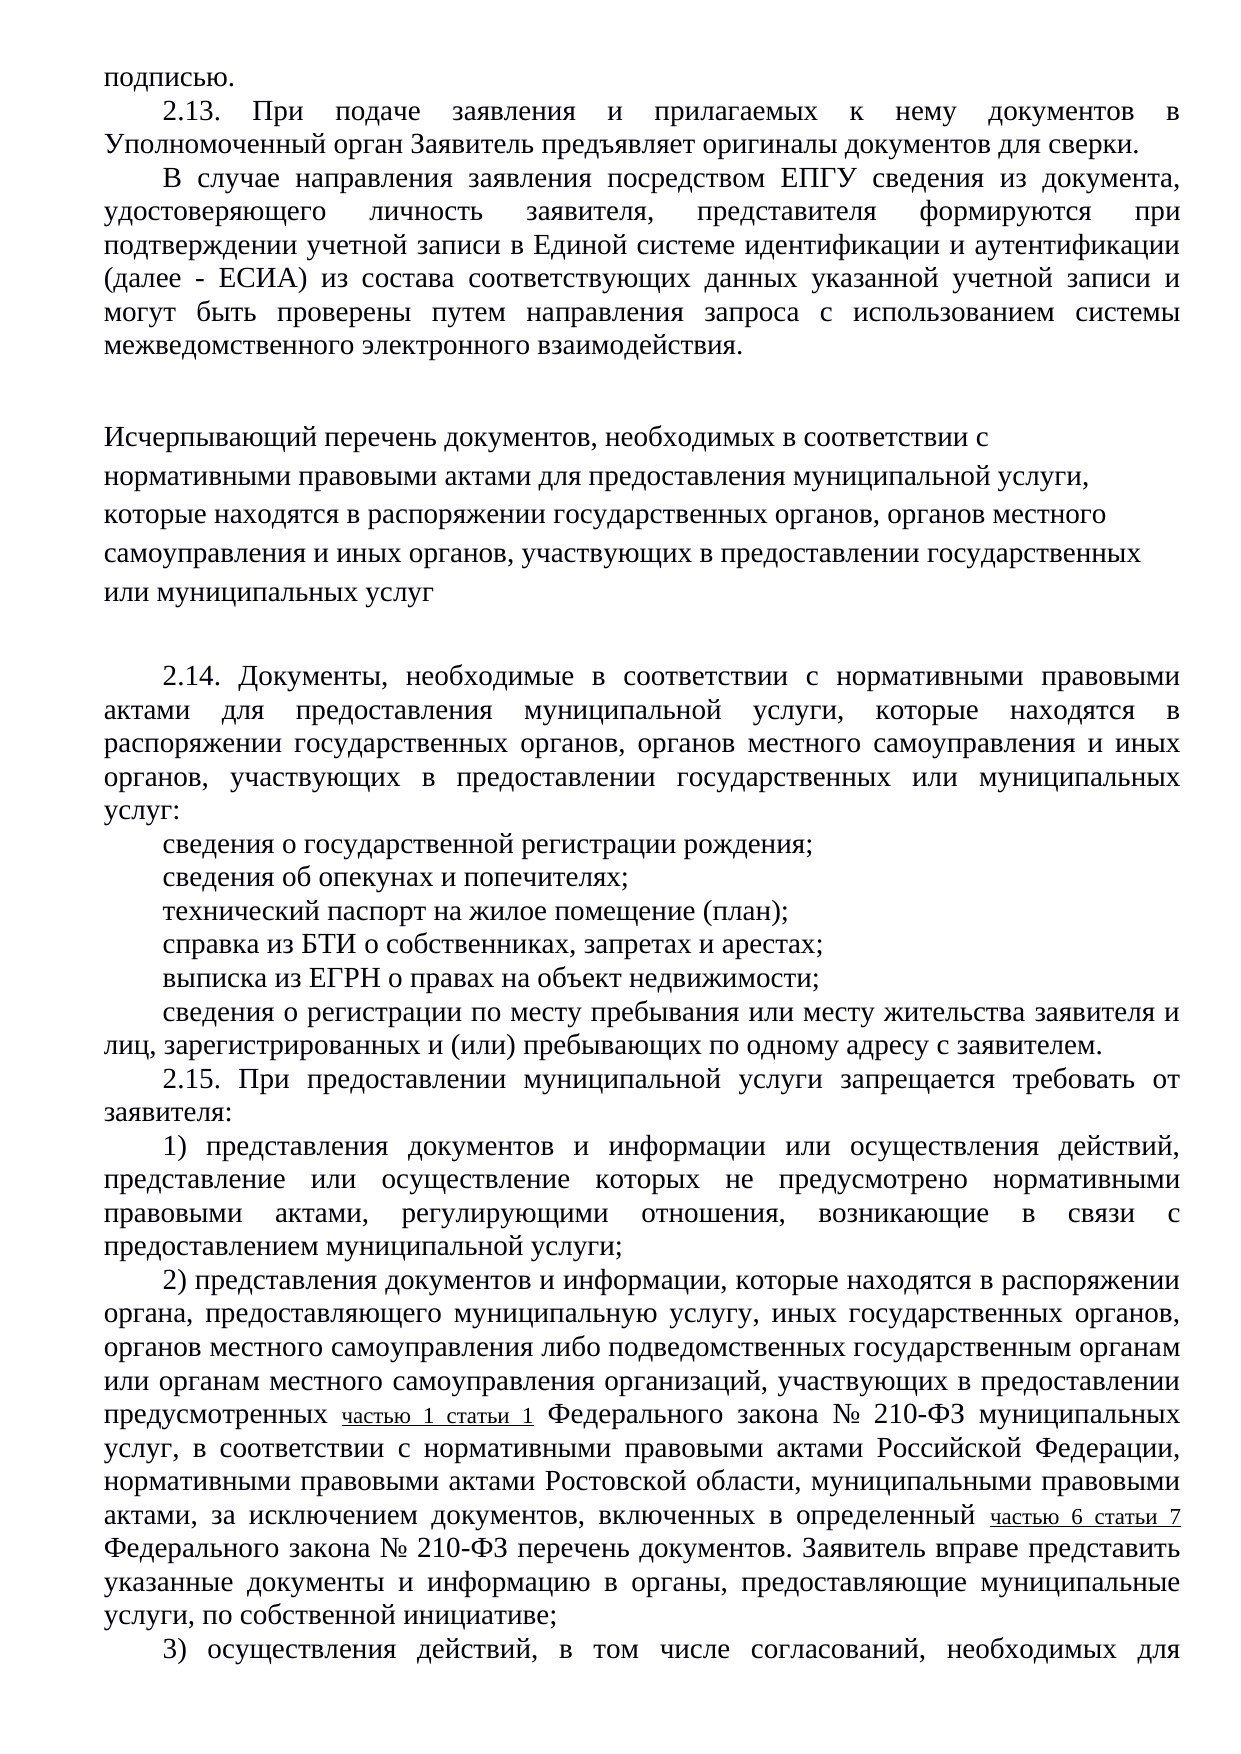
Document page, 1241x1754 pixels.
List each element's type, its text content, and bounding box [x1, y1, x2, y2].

text 2.14. Документы, необходимые в соответствии с нормативными правовыми актами для предоставления муниципальной услуги, которые находятся в распоряжении государственных органов, органов местного самоуправления и иных органов, участвующих в предоставлении государственных или муниципальных услуг: [103, 658, 1181, 826]
text сведения о регистрации по месту пребывания или месту жительства заявителя и лиц, зарегистрированных и (или) пребывающих по одному адресу с заявителем. [103, 994, 1181, 1061]
text сведения об опекунах и попечителях; [103, 859, 1181, 893]
subtitle Исчерпывающий перечень документов, необходимых в соответствии с нормативными правовыми актами для предоставления муниципальной услуги, которые находятся в распоряжении государственных органов, органов местного самоуправления и иных органов, участвующих в предоставлении государственных или муниципальных услуг [103, 419, 1181, 607]
text 2.13. При подаче заявления и прилагаемых к нему документов в Уполномоченный орган Заявитель предъявляет оригиналы документов для сверки. [103, 93, 1181, 160]
text справка из БТИ о собственниках, запретах и арестах; [103, 927, 1181, 960]
text В случае направления заявления посредством ЕПГУ сведения из документа, удостоверяющего личность заявителя, представителя формируются при подтверждении учетной записи в Единой системе идентификации и аутентификации (далее - ЕСИА) из состава соответствующих данных указанной учетной записи и могут быть проверены путем направления запроса с использованием системы межведомственного электронного взаимодействия. [103, 160, 1181, 361]
text сведения о государственной регистрации рождения; [103, 826, 1181, 859]
text 2.15. При предоставлении муниципальной услуги запрещается требовать от заявителя: [103, 1061, 1181, 1128]
text 1) представления документов и информации или осуществления действий, представление или осуществление которых не предусмотрено нормативными правовыми актами, регулирующими отношения, возникающие в связи с предоставлением муниципальной услуги; [103, 1128, 1181, 1262]
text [103, 1631, 1181, 1664]
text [103, 59, 1181, 93]
text выписка из ЕГРН о правах на объект недвижимости; [103, 960, 1181, 994]
text технический паспорт на жилое помещение (план); [103, 893, 1181, 927]
text 2) представления документов и информации, которые находятся в распоряжении органа, предоставляющего муниципальную услугу, иных государственных органов, органов местного самоуправления либо подведомственных государственным органам или органам местного самоуправления организаций, участвующих в предоставлении предусмотренных частью 1 статьи 1 Федерального закона № 210-ФЗ муниципальных услуг, в соответствии с нормативными правовыми актами Российской Федерации, нормативными правовыми актами Ростовской области, муниципальными правовыми актами, за исключением документов, включенных в определенный частью 6 статьи 7 Федерального закона № 210-ФЗ перечень документов. Заявитель вправе представить указанные документы и информацию в органы, предоставляющие муниципальные услуги, по собственной инициативе; [103, 1262, 1181, 1631]
